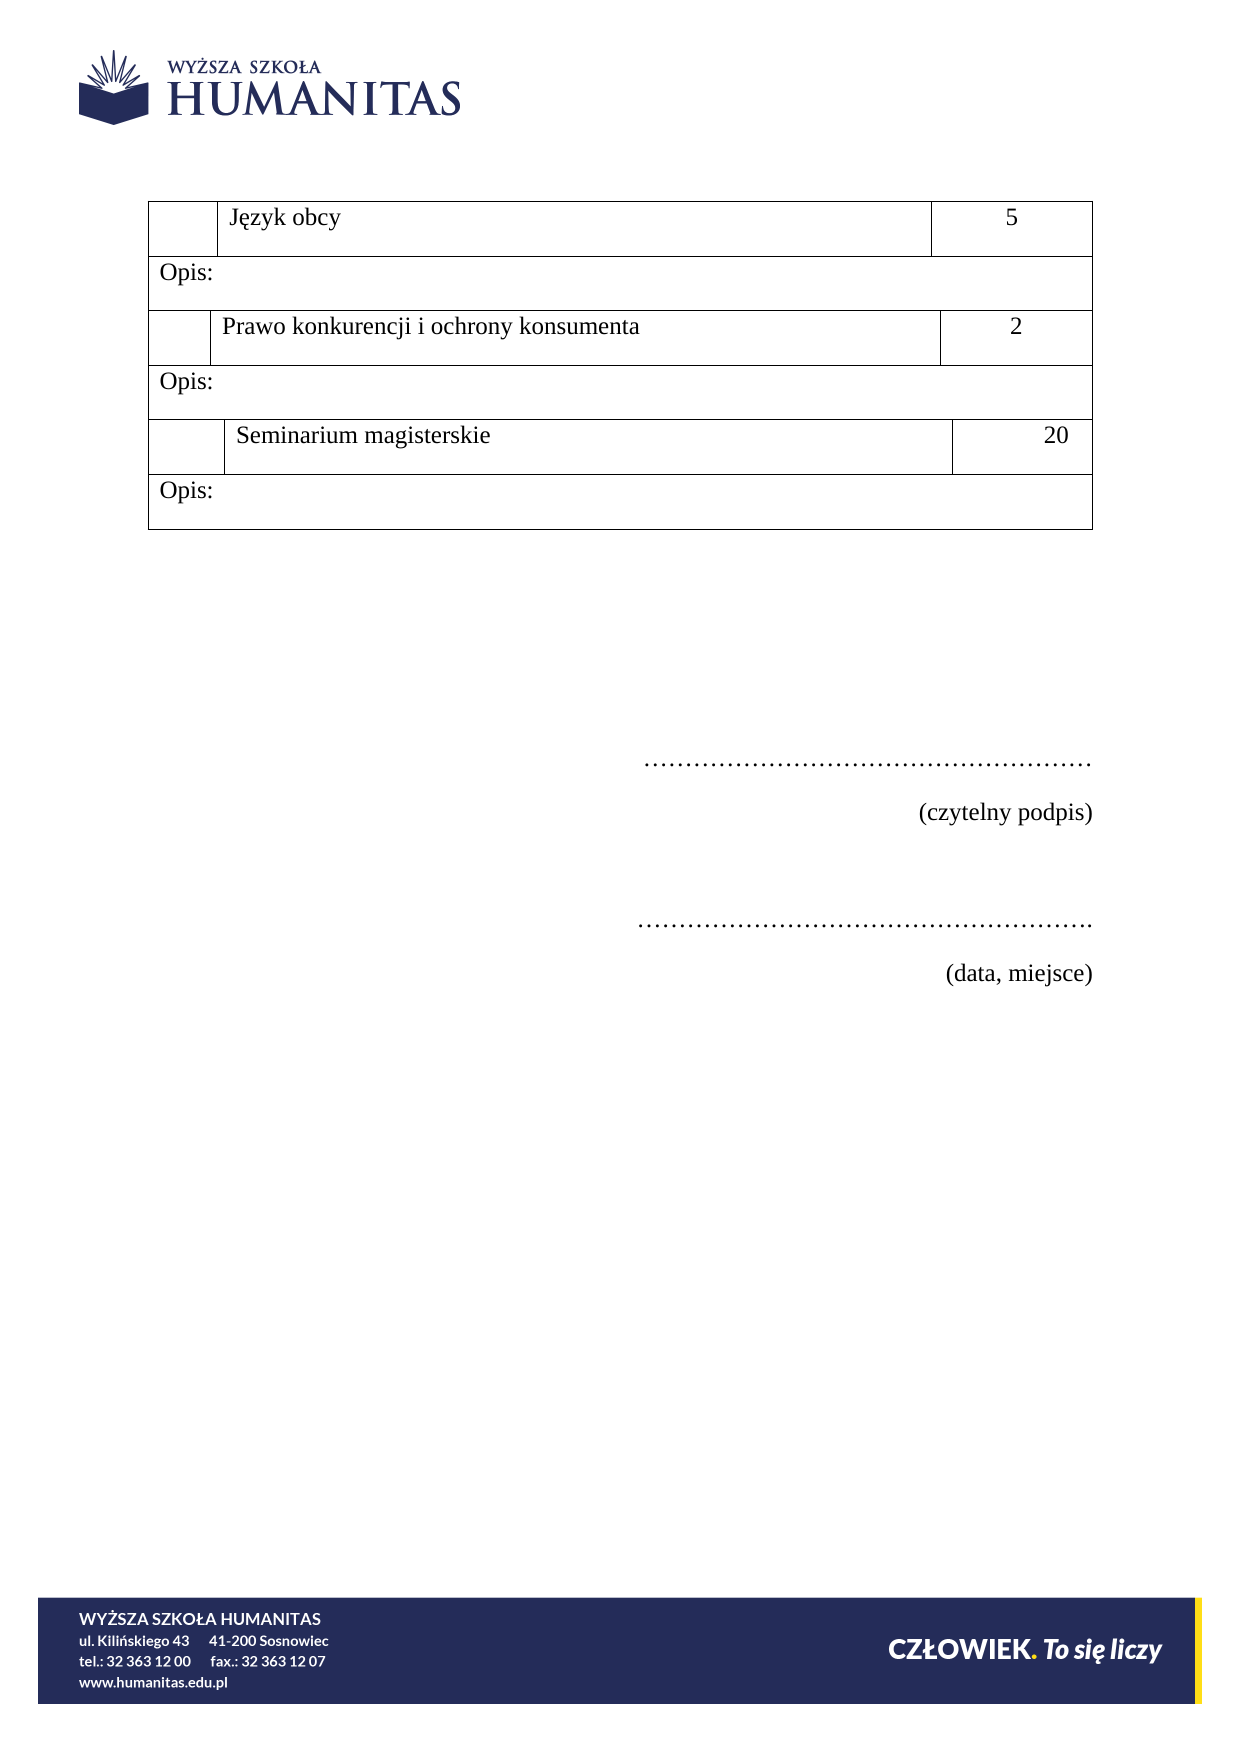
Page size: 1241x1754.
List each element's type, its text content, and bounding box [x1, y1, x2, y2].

text (czytelny podpis) [148, 797, 1093, 825]
table_cell 20 [953, 420, 1092, 474]
table_header 5 [932, 202, 1092, 256]
text (data, miejsce) [148, 958, 1093, 987]
picture [38, 50, 1202, 1704]
table_cell 2 [941, 311, 1092, 365]
table_header Język obcy [218, 202, 931, 256]
table_cell [149, 420, 224, 474]
table_cell Opis: [149, 475, 1092, 529]
text ………………………………………………. [148, 904, 1093, 933]
table_cell Seminarium magisterskie [225, 420, 952, 474]
text ……………………………………………… [148, 743, 1093, 771]
table_cell [149, 311, 210, 365]
table_header [149, 202, 217, 256]
table_cell Opis: [149, 257, 1092, 310]
table_cell Opis: [149, 366, 1092, 419]
table_cell Prawo konkurencji i ochrony konsumenta [211, 311, 940, 365]
